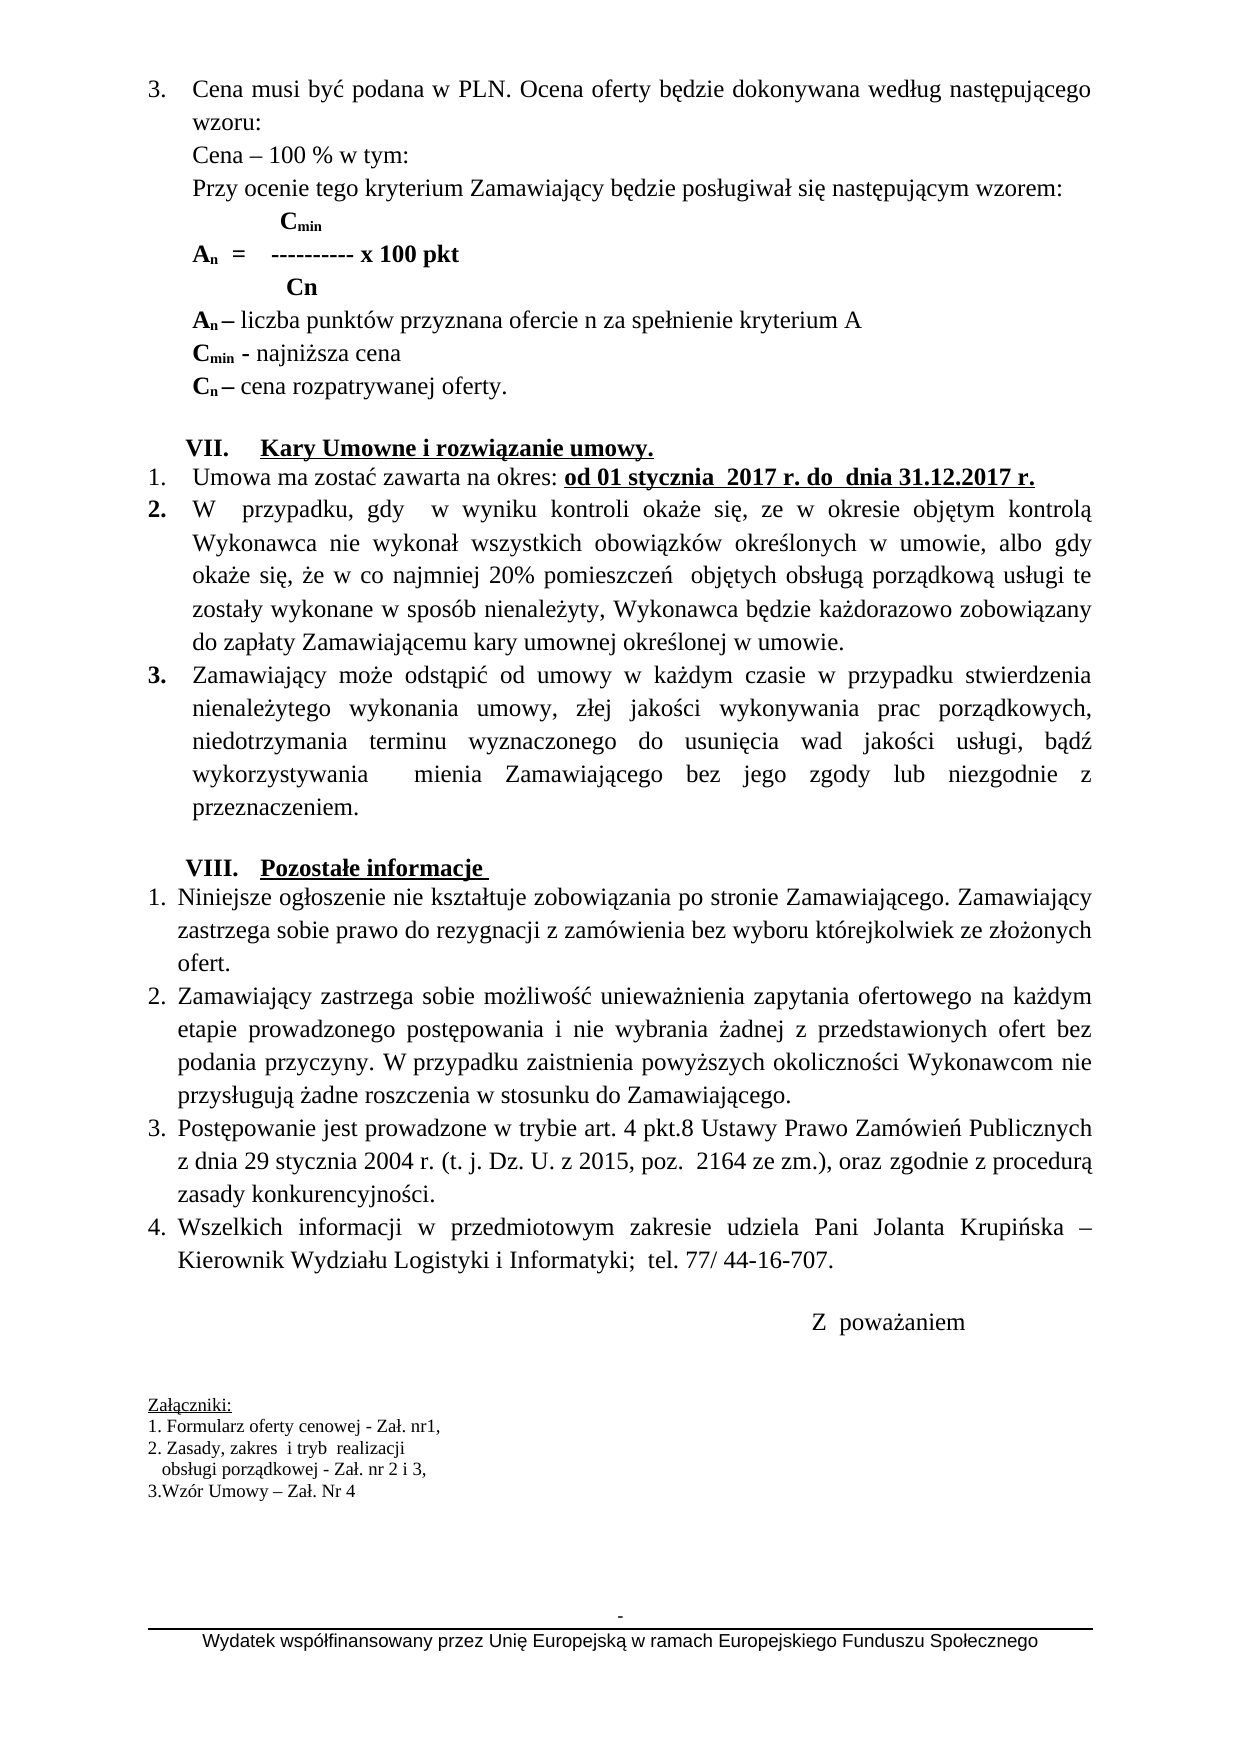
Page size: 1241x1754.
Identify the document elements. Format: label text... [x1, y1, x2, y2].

text Z poważaniem [767, 1307, 1093, 1336]
text Przy ocenie tego kryterium Zamawiający będzie posługiwał się następującym wzorem: [148, 173, 1093, 202]
text obsługi porządkowej - Zał. nr 2 i 3, [148, 1458, 1093, 1480]
list Postępowanie jest prowadzone w trybie art. 4 pkt.8 Ustawy Prawo Zamówień Publicznych z dnia 29 stycznia 2004 r. (t. j. Dz. U. z 2015, poz. 2164 ze zm.), oraz zgodnie z procedurą zasady konkurencyjności. [148, 1113, 1093, 1208]
text An = ---------- x 100 pkt [148, 239, 1093, 268]
list Umowa ma zostać zawarta na okres: od 01 stycznia 2017 r. do dnia 31.12.2017 r. [148, 462, 1093, 490]
text 3.Wzór Umowy – Zał. Nr 4 [148, 1480, 1093, 1501]
list W przypadku, gdy w wyniku kontroli okaże się, ze w okresie objętym kontrolą Wykonawca nie wykonał wszystkich obowiązków określonych w umowie, albo gdy okaże się, że w co najmniej 20% pomieszczeń objętych obsługą porządkową usługi te zostały wykonane w sposób nienależyty, Wykonawca będzie każdorazowo zobowiązany do zapłaty Zamawiającemu kary umownej określonej w umowie. [148, 494, 1093, 655]
list Zamawiający zastrzega sobie możliwość unieważnienia zapytania ofertowego na każdym etapie prowadzonego postępowania i nie wybrania żadnej z przedstawionych ofert bez podania przyczyny. W przypadku zaistnienia powyższych okoliczności Wykonawcom nie przysługują żadne roszczenia w stosunku do Zamawiającego. [148, 981, 1093, 1109]
text Cn – cena rozpatrywanej oferty. [148, 371, 1093, 400]
text Załączniki: [148, 1393, 1093, 1415]
text 2. Zasady, zakres i tryb realizacji [148, 1437, 1093, 1458]
text Cmin - najniższa cena [148, 338, 1093, 367]
text Cena – 100 % w tym: [148, 140, 1093, 169]
list Wszelkich informacji w przedmiotowym zakresie udziela Pani Jolanta Krupińska – Kierownik Wydziału Logistyki i Informatyki; tel. 77/ 44-16-707. [148, 1212, 1093, 1274]
list Zamawiający może odstąpić od umowy w każdym czasie w przypadku stwierdzenia nienależytego wykonania umowy, złej jakości wykonywania prac porządkowych, niedotrzymania terminu wyznaczonego do usunięcia wad jakości usługi, bądź wykorzystywania mienia Zamawiającego bez jego zgody lub niezgodnie z przeznaczeniem. [148, 660, 1093, 821]
list Cena musi być podana w PLN. Ocena oferty będzie dokonywana według następującego wzoru: [148, 74, 1093, 136]
list Pozostałe informacje [185, 853, 1093, 882]
text 1. Formularz oferty cenowej - Zał. nr1, [148, 1415, 1093, 1437]
text An – liczba punktów przyznana ofercie n za spełnienie kryterium A [148, 305, 1093, 334]
text Cn [148, 272, 1093, 301]
list Kary Umowne i rozwiązanie umowy. [185, 433, 1093, 462]
text Cmin [148, 206, 1093, 235]
list Niniejsze ogłoszenie nie kształtuje zobowiązania po stronie Zamawiającego. Zamawiający zastrzega sobie prawo do rezygnacji z zamówienia bez wyboru którejkolwiek ze złożonych ofert. [148, 882, 1093, 977]
